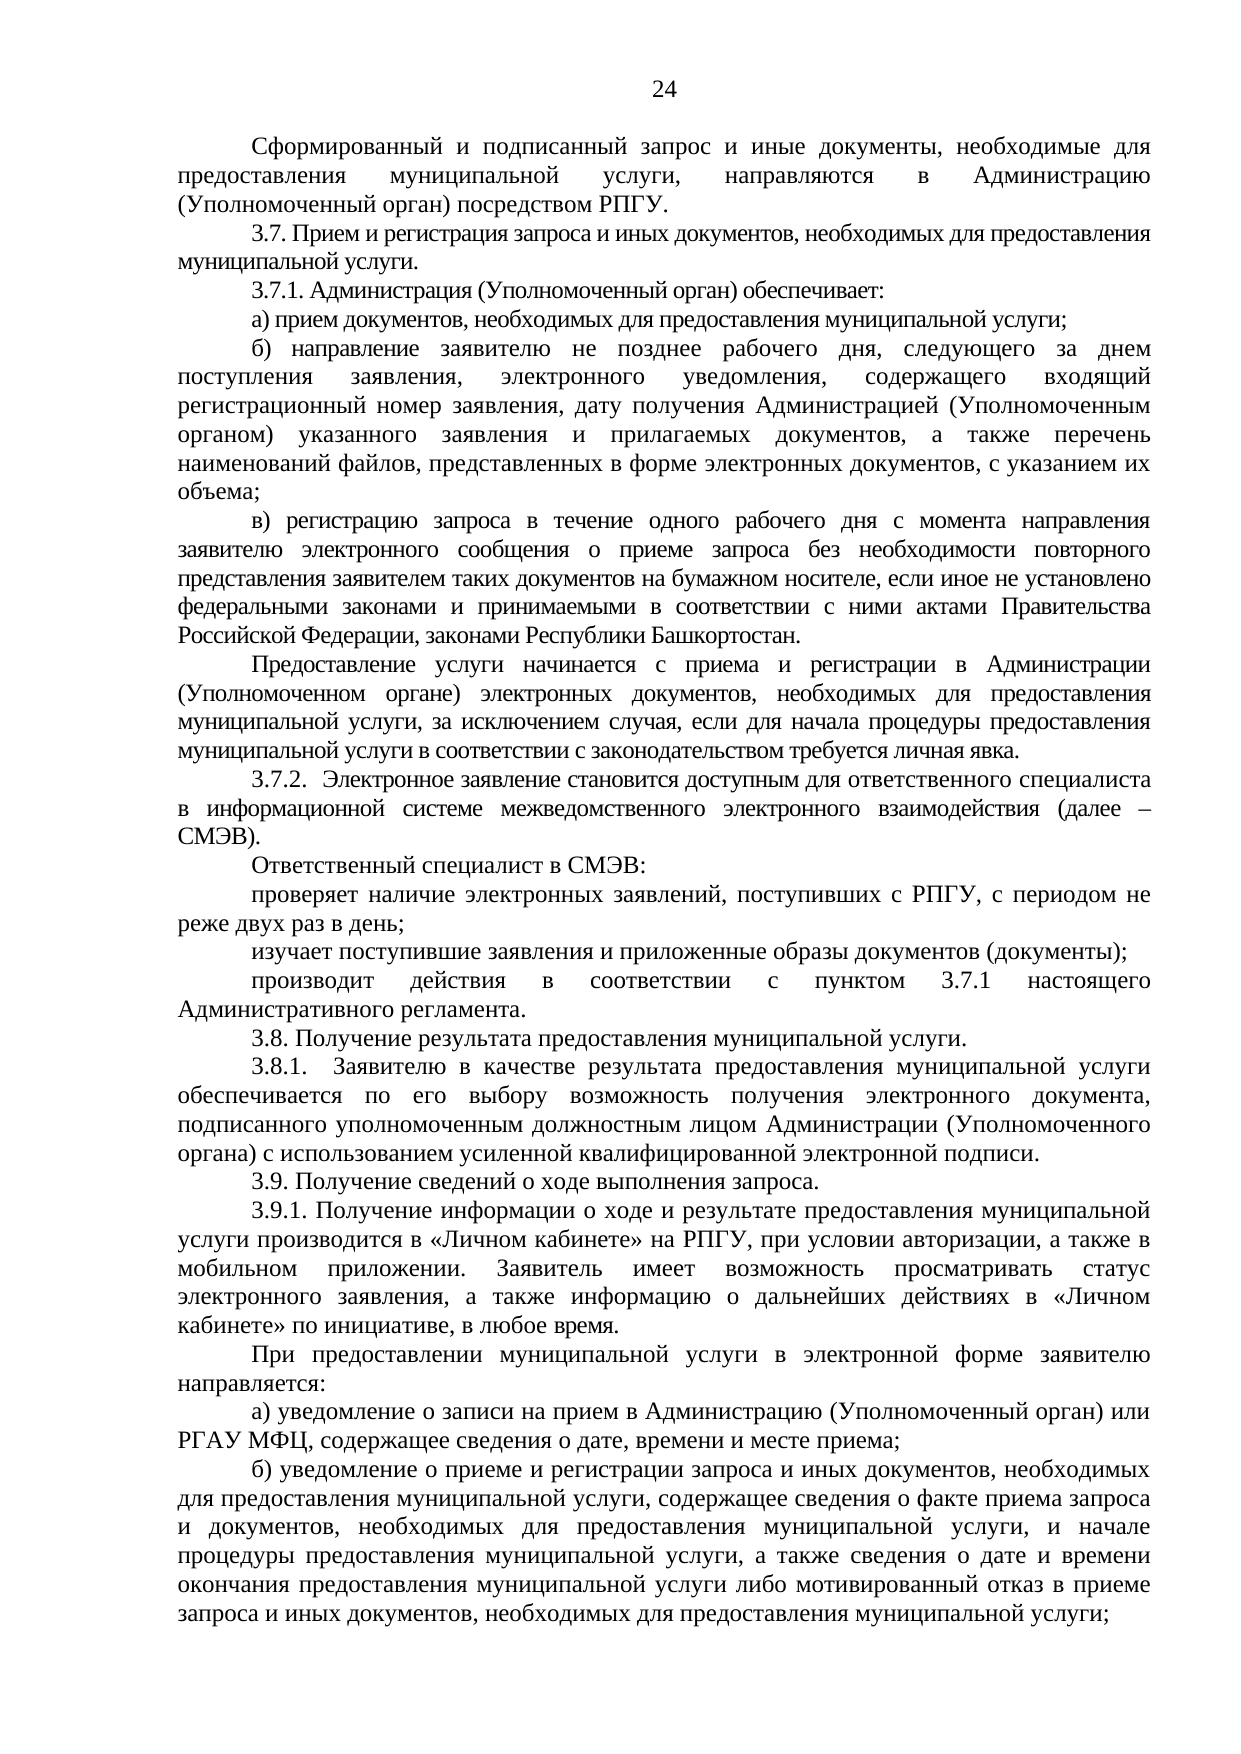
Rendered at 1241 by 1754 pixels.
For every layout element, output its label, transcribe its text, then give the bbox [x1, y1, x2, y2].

text При предоставлении муниципальной услуги в электронной форме заявителю направляется: [177, 1339, 1152, 1396]
text 3.8.1. Заявителю в качестве результата предоставления муниципальной услуги обеспечивается по его выбору возможность получения электронного документа, подписанного уполномоченным должностным лицом Администрации (Уполномоченного органа) с использованием усиленной квалифицированной электронной подписи. [177, 1051, 1152, 1166]
text производит действия в соответствии с пунктом 3.7.1 настоящего Административного регламента. [177, 965, 1152, 1023]
text 3.7.1. Администрация (Уполномоченный орган) обеспечивает: [177, 275, 1152, 304]
text Предоставление услуги начинается с приема и регистрации в Администрации (Уполномоченном органе) электронных документов, необходимых для предоставления муниципальной услуги, за исключением случая, если для начала процедуры предоставления муниципальной услуги в соответствии с законодательством требуется личная явка. [177, 649, 1152, 764]
text 3.8. Получение результата предоставления муниципальной услуги. [177, 1023, 1152, 1051]
text а) уведомление о записи на прием в Администрацию (Уполномоченный орган) или РГАУ МФЦ, содержащее сведения о дате, времени и месте приема; [177, 1396, 1152, 1454]
text 3.9.1. Получение информации о ходе и результате предоставления муниципальной услуги производится в «Личном кабинете» на РПГУ, при условии авторизации, а также в мобильном приложении. Заявитель имеет возможность просматривать статус электронного заявления, а также информацию о дальнейших действиях в «Личном кабинете» по инициативе, в любое время. [177, 1195, 1152, 1339]
text б) уведомление о приеме и регистрации запроса и иных документов, необходимых для предоставления муниципальной услуги, содержащее сведения о факте приема запроса и документов, необходимых для предоставления муниципальной услуги, и начале процедуры предоставления муниципальной услуги, а также сведения о дате и времени окончания предоставления муниципальной услуги либо мотивированный отказ в приеме запроса и иных документов, необходимых для предоставления муниципальной услуги; [177, 1454, 1152, 1626]
text Ответственный специалист в СМЭВ: [177, 850, 1152, 879]
text проверяет наличие электронных заявлений, поступивших с РПГУ, с периодом не реже двух раз в день; [177, 879, 1152, 936]
text 3.9. Получение сведений о ходе выполнения запроса. [177, 1166, 1152, 1195]
text б) направление заявителю не позднее рабочего дня, следующего за днем поступления заявления, электронного уведомления, содержащего входящий регистрационный номер заявления, дату получения Администрацией (Уполномоченным органом) указанного заявления и прилагаемых документов, а также перечень наименований файлов, представленных в форме электронных документов, с указанием их объема; [177, 333, 1152, 505]
text изучает поступившие заявления и приложенные образы документов (документы); [177, 936, 1152, 965]
text Сформированный и подписанный запрос и иные документы, необходимые для предоставления муниципальной услуги, направляются в Администрацию (Уполномоченный орган) посредством РПГУ. [177, 131, 1152, 218]
text а) прием документов, необходимых для предоставления муниципальной услуги; [177, 304, 1152, 333]
text 3.7. Прием и регистрация запроса и иных документов, необходимых для предоставления муниципальной услуги. [177, 218, 1152, 275]
text в) регистрацию запроса в течение одного рабочего дня с момента направления заявителю электронного сообщения о приеме запроса без необходимости повторного представления заявителем таких документов на бумажном носителе, если иное не установлено федеральными законами и принимаемыми в соответствии с ними актами Правительства Российской Федерации, законами Республики Башкортостан. [177, 505, 1152, 649]
text 3.7.2. Электронное заявление становится доступным для ответственного специалиста в информационной системе межведомственного электронного взаимодействия (далее – СМЭВ). [177, 764, 1152, 850]
